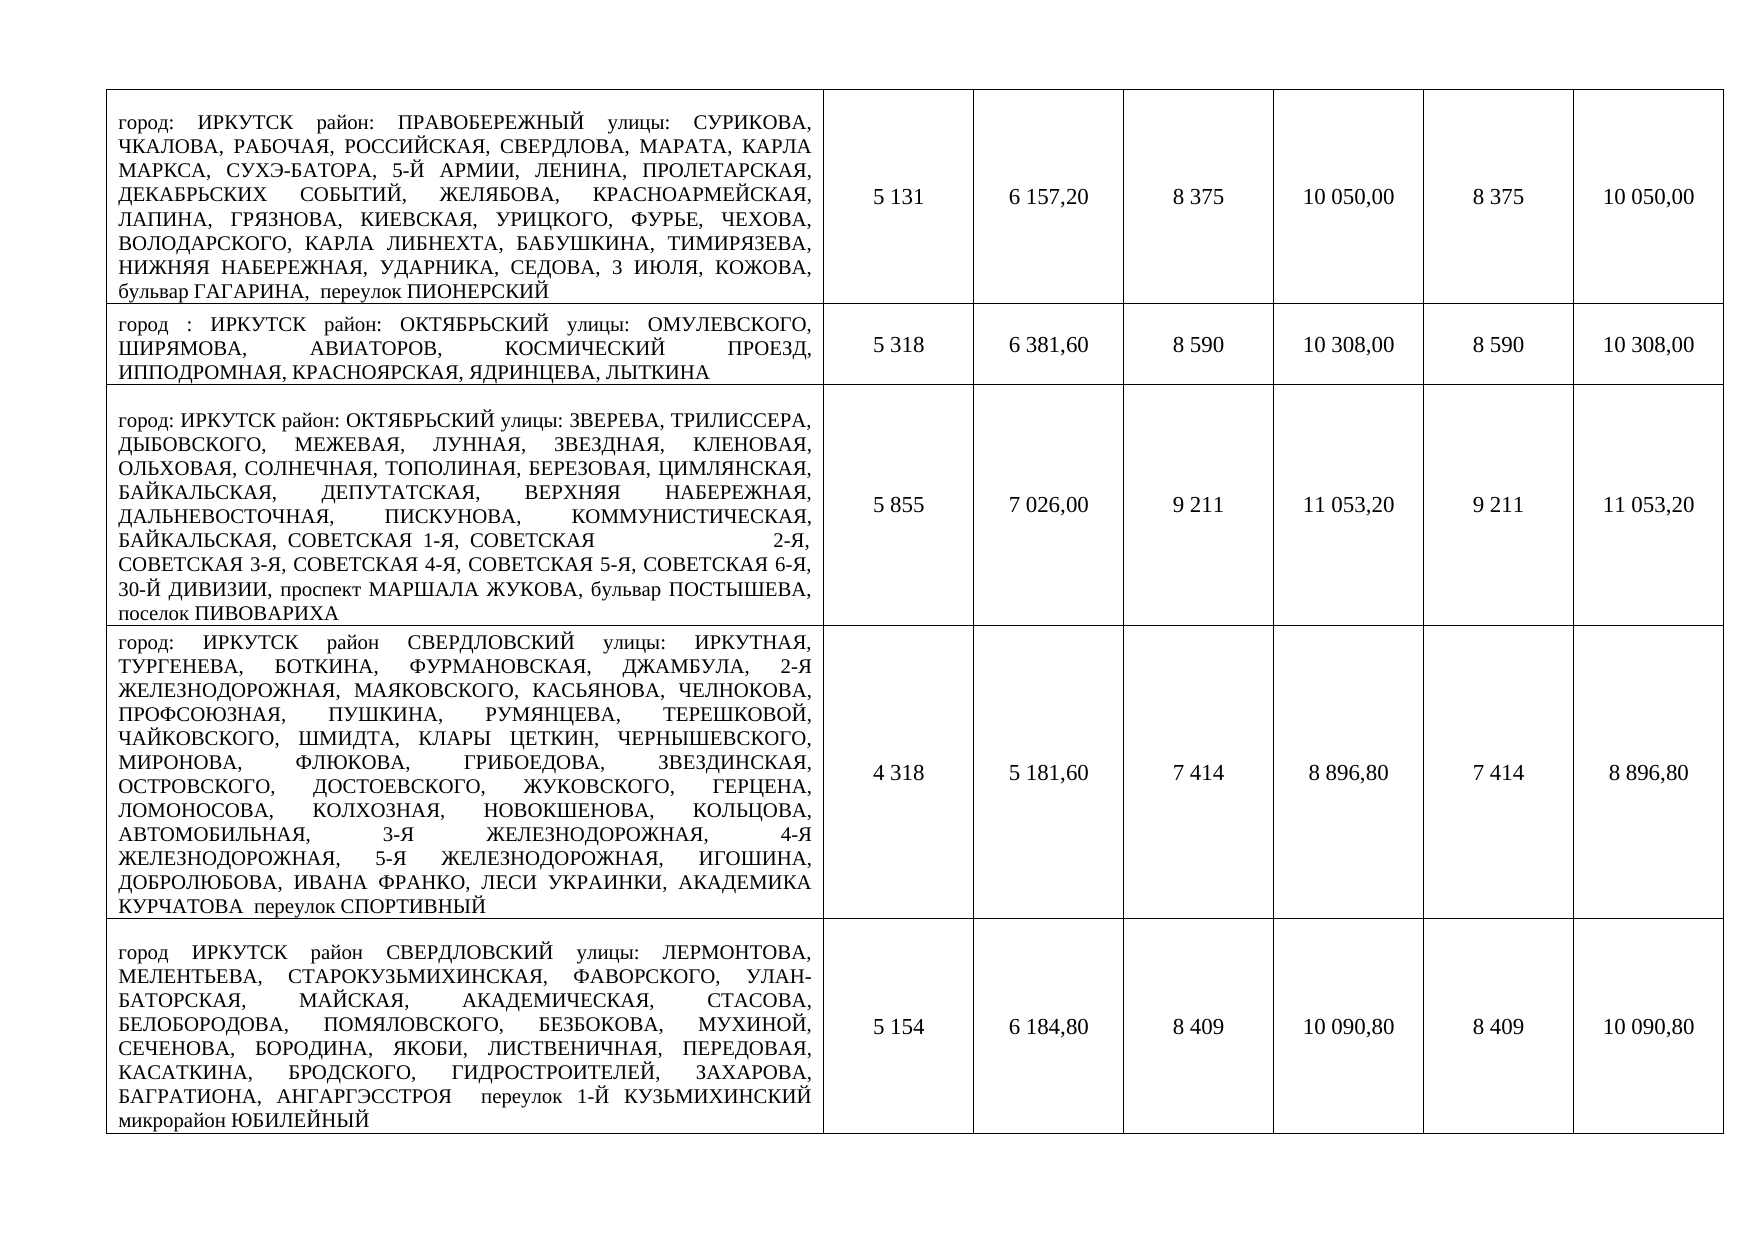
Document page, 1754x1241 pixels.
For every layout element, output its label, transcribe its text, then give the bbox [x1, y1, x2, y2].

table_cell 9 211 [1124, 385, 1273, 624]
table_cell город: ИРКУТСК район: ПРАВОБЕРЕЖНЫЙ улицы: СУРИКОВА, ЧКАЛОВА, РАБОЧАЯ, РОССИЙСКАЯ, СВЕРДЛОВА, МАРАТА, КАРЛА МАРКСА, СУХЭ-БАТОРА, 5-Й АРМИИ, ЛЕНИНА, ПРОЛЕТАРСКАЯ, ДЕКАБРЬСКИХ СОБЫТИЙ, ЖЕЛЯБОВА, КРАСНОАРМЕЙСКАЯ, ЛАПИНА, ГРЯЗНОВА, КИЕВСКАЯ, УРИЦКОГО, ФУРЬЕ, ЧЕХОВА, ВОЛОДАРСКОГО, КАРЛА ЛИБНЕХТА, БАБУШКИНА, ТИМИРЯЗЕВА, НИЖНЯЯ НАБЕРЕЖНАЯ, УДАРНИКА, СЕДОВА, 3 ИЮЛЯ, КОЖОВА, бульвар ГАГАРИНА, переулок ПИОНЕРСКИЙ [107, 90, 823, 303]
table_cell 10 090,80 [1574, 919, 1723, 1132]
table_cell 8 590 [1424, 304, 1573, 384]
table_cell город: ИРКУТСК район СВЕРДЛОВСКИЙ улицы: ИРКУТНАЯ, ТУРГЕНЕВА, БОТКИНА, ФУРМАНОВСКАЯ, ДЖАМБУЛА, 2-Я ЖЕЛЕЗНОДОРОЖНАЯ, МАЯКОВСКОГО, КАСЬЯНОВА, ЧЕЛНОКОВА, ПРОФСОЮЗНАЯ, ПУШКИНА, РУМЯНЦЕВА, ТЕРЕШКОВОЙ, ЧАЙКОВСКОГО, ШМИДТА, КЛАРЫ ЦЕТКИН, ЧЕРНЫШЕВСКОГО, МИРОНОВА, ФЛЮКОВА, ГРИБОЕДОВА, ЗВЕЗДИНСКАЯ, ОСТРОВСКОГО, ДОСТОЕВСКОГО, ЖУКОВСКОГО, ГЕРЦЕНА, ЛОМОНОСОВА, КОЛХОЗНАЯ, НОВОКШЕНОВА, КОЛЬЦОВА, АВТОМОБИЛЬНАЯ, 3-Я ЖЕЛЕЗНОДОРОЖНАЯ, 4-Я ЖЕЛЕЗНОДОРОЖНАЯ, 5-Я ЖЕЛЕЗНОДОРОЖНАЯ, ИГОШИНА, ДОБРОЛЮБОВА, ИВАНА ФРАНКО, ЛЕСИ УКРАИНКИ, АКАДЕМИКА КУРЧАТОВА переулок СПОРТИВНЫЙ [107, 626, 823, 918]
table_cell город : ИРКУТСК район: ОКТЯБРЬСКИЙ улицы: ОМУЛЕВСКОГО, ШИРЯМОВА, АВИАТОРОВ, КОСМИЧЕСКИЙ ПРОЕЗД, ИППОДРОМНАЯ, КРАСНОЯРСКАЯ, ЯДРИНЦЕВА, ЛЫТКИНА [107, 304, 823, 384]
table_cell город: ИРКУТСК район: ОКТЯБРЬСКИЙ улицы: ЗВЕРЕВА, ТРИЛИССЕРА, ДЫБОВСКОГО, МЕЖЕВАЯ, ЛУННАЯ, ЗВЕЗДНАЯ, КЛЕНОВАЯ, ОЛЬХОВАЯ, СОЛНЕЧНАЯ, ТОПОЛИНАЯ, БЕРЕЗОВАЯ, ЦИМЛЯНСКАЯ, БАЙКАЛЬСКАЯ, ДЕПУТАТСКАЯ, ВЕРХНЯЯ НАБЕРЕЖНАЯ, ДАЛЬНЕВОСТОЧНАЯ, ПИСКУНОВА, КОММУНИСТИЧЕСКАЯ, БАЙКАЛЬСКАЯ, СОВЕТСКАЯ 1-Я, СОВЕТСКАЯ 2-Я, СОВЕТСКАЯ 3-Я, СОВЕТСКАЯ 4-Я, СОВЕТСКАЯ 5-Я, СОВЕТСКАЯ 6-Я, 30-Й ДИВИЗИИ, проспект МАРШАЛА ЖУКОВА, бульвар ПОСТЫШЕВА, поселок ПИВОВАРИХА [107, 385, 823, 624]
table_cell 8 375 [1424, 90, 1573, 303]
table_cell 10 308,00 [1574, 304, 1723, 384]
table_cell 6 381,60 [974, 304, 1123, 384]
table_cell город ИРКУТСК район СВЕРДЛОВСКИЙ улицы: ЛЕРМОНТОВА, МЕЛЕНТЬЕВА, СТАРОКУЗЬМИХИНСКАЯ, ФАВОРСКОГО, УЛАН-БАТОРСКАЯ, МАЙСКАЯ, АКАДЕМИЧЕСКАЯ, СТАСОВА, БЕЛОБОРОДОВА, ПОМЯЛОВСКОГО, БЕЗБОКОВА, МУХИНОЙ, СЕЧЕНОВА, БОРОДИНА, ЯКОБИ, ЛИСТВЕНИЧНАЯ, ПЕРЕДОВАЯ, КАСАТКИНА, БРОДСКОГО, ГИДРОСТРОИТЕЛЕЙ, ЗАХАРОВА, БАГРАТИОНА, АНГАРГЭССТРОЯ переулок 1-Й КУЗЬМИХИНСКИЙ микрорайон ЮБИЛЕЙНЫЙ [107, 919, 823, 1132]
table_cell 10 090,80 [1274, 919, 1423, 1132]
table_cell 5 855 [824, 385, 973, 624]
table_cell 10 050,00 [1274, 90, 1423, 303]
table_cell 11 053,20 [1274, 385, 1423, 624]
table_cell 5 181,60 [974, 626, 1123, 918]
table_cell 8 896,80 [1274, 626, 1423, 918]
table_cell 11 053,20 [1574, 385, 1723, 624]
table_cell 8 409 [1124, 919, 1273, 1132]
table_cell 8 409 [1424, 919, 1573, 1132]
table_cell 10 050,00 [1574, 90, 1723, 303]
table_cell 7 414 [1124, 626, 1273, 918]
table_cell 9 211 [1424, 385, 1573, 624]
table_cell 5 154 [824, 919, 973, 1132]
table_cell 6 184,80 [974, 919, 1123, 1132]
table_cell 8 590 [1124, 304, 1273, 384]
table_cell 7 414 [1424, 626, 1573, 918]
table_cell 8 375 [1124, 90, 1273, 303]
table_cell 4 318 [824, 626, 973, 918]
table_cell 8 896,80 [1574, 626, 1723, 918]
table_cell 6 157,20 [974, 90, 1123, 303]
table_cell 5 318 [824, 304, 973, 384]
table_cell 7 026,00 [974, 385, 1123, 624]
table_cell 5 131 [824, 90, 973, 303]
table_cell 10 308,00 [1274, 304, 1423, 384]
